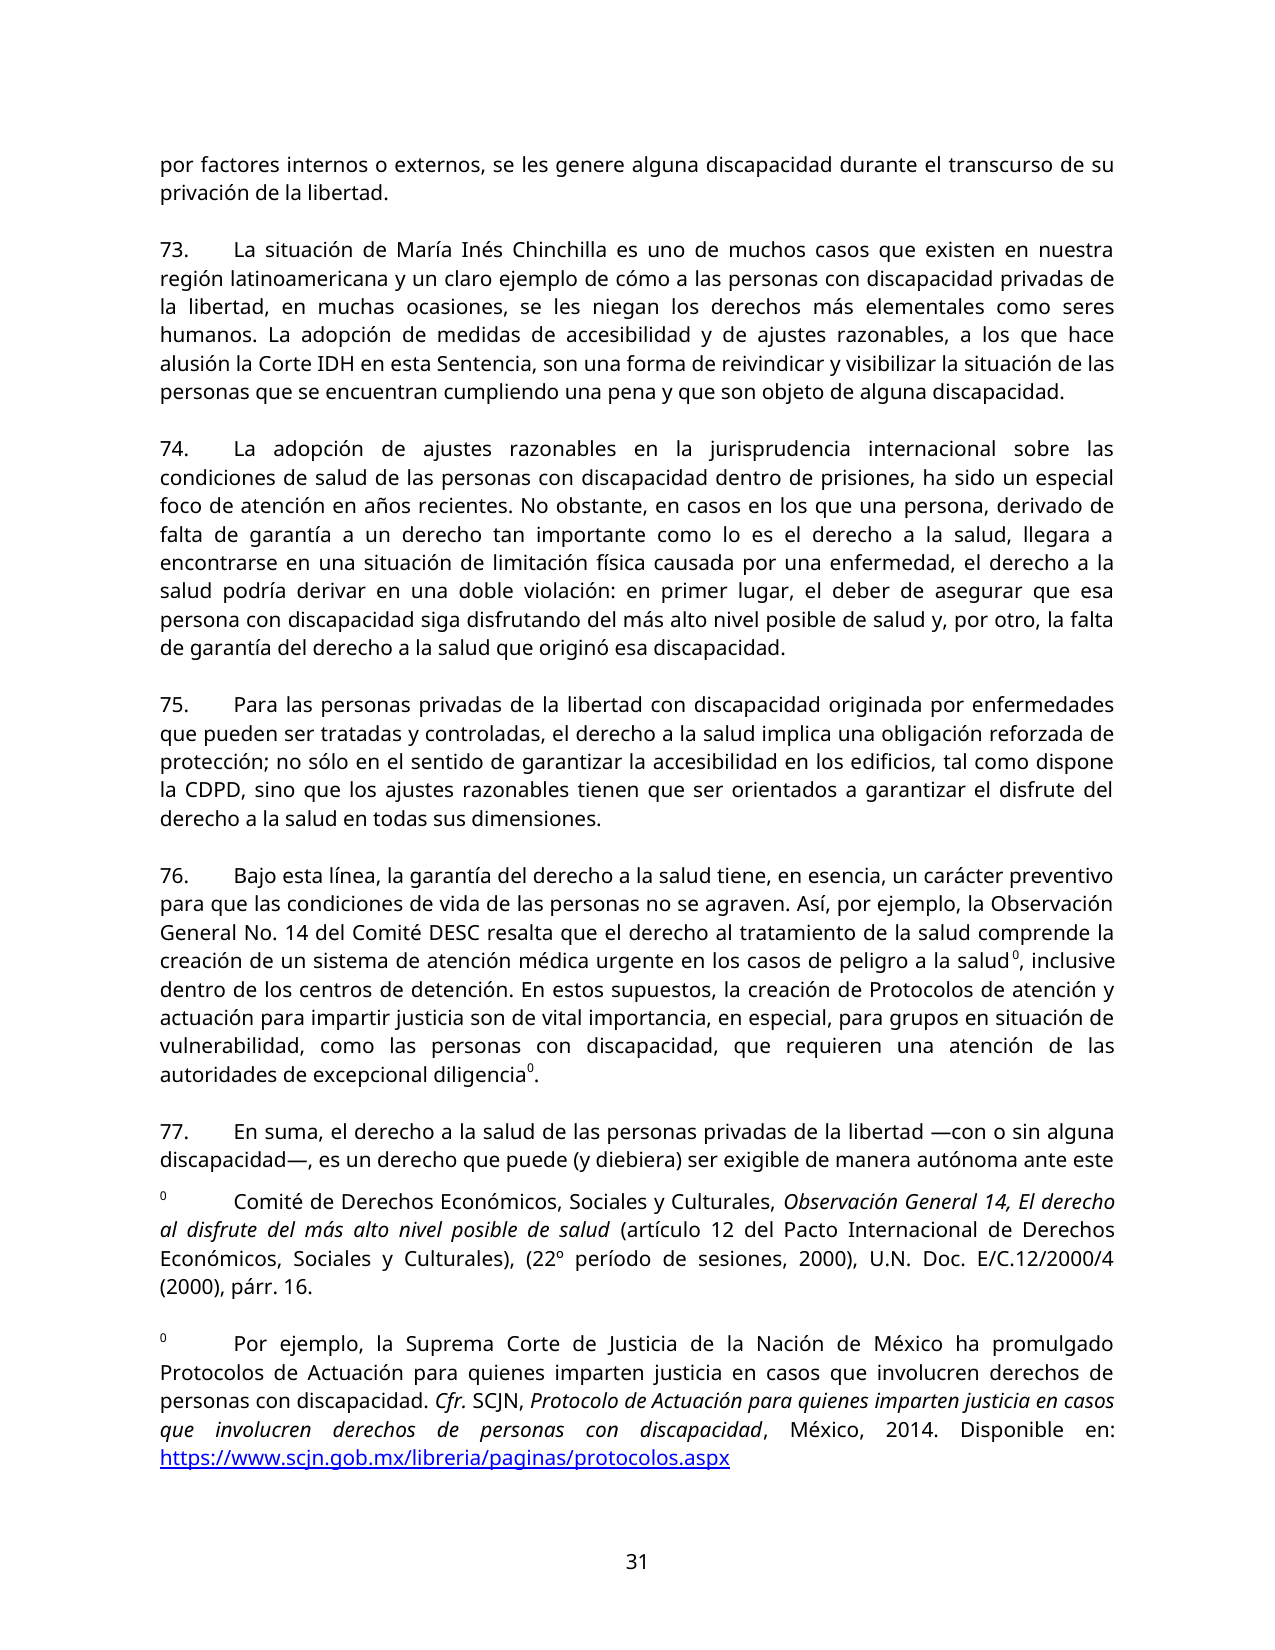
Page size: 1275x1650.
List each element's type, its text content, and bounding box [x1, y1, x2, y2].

list La situación de María Inés Chinchilla es uno de muchos casos que existen en nuestra región latinoamericana y un claro ejemplo de cómo a las personas con discapacidad privadas de la libertad, en muchas ocasiones, se les niegan los derechos más elementales como seres humanos. La adopción de medidas de accesibilidad y de ajustes razonables, a los que hace alusión la Corte IDH en esta Sentencia, son una forma de reivindicar y visibilizar la situación de las personas que se encuentran cumpliendo una pena y que son objeto de alguna discapacidad. [159, 235, 1116, 406]
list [159, 1117, 1116, 1174]
list Para las personas privadas de la libertad con discapacidad originada por enfermedades que pueden ser tratadas y controladas, el derecho a la salud implica una obligación reforzada de protección; no sólo en el sentido de garantizar la accesibilidad en los edificios, tal como dispone la CDPD, sino que los ajustes razonables tienen que ser orientados a garantizar el disfrute del derecho a la salud en todas sus dimensiones. [159, 690, 1116, 832]
list La adopción de ajustes razonables en la jurisprudencia internacional sobre las condiciones de salud de las personas con discapacidad dentro de prisiones, ha sido un especial foco de atención en años recientes. No obstante, en casos en los que una persona, derivado de falta de garantía a un derecho tan importante como lo es el derecho a la salud, llegara a encontrarse en una situación de limitación física causada por una enfermedad, el derecho a la salud podría derivar en una doble violación: en primer lugar, el deber de asegurar que esa persona con discapacidad siga disfrutando del más alto nivel posible de salud y, por otro, la falta de garantía del derecho a la salud que originó esa discapacidad. [159, 434, 1116, 662]
list Bajo esta línea, la garantía del derecho a la salud tiene, en esencia, un carácter preventivo para que las condiciones de vida de las personas no se agraven. Así, por ejemplo, la Observación General No. 14 del Comité DESC resalta que el derecho al tratamiento de la salud comprende la creación de un sistema de atención médica urgente en los casos de peligro a la salud, inclusive dentro de los centros de detención. En estos supuestos, la creación de Protocolos de atención y actuación para impartir justicia son de vital importancia, en especial, para grupos en situación de vulnerabilidad, como las personas con discapacidad, que requieren una atención de las autoridades de excepcional diligencia. [159, 861, 1116, 1088]
